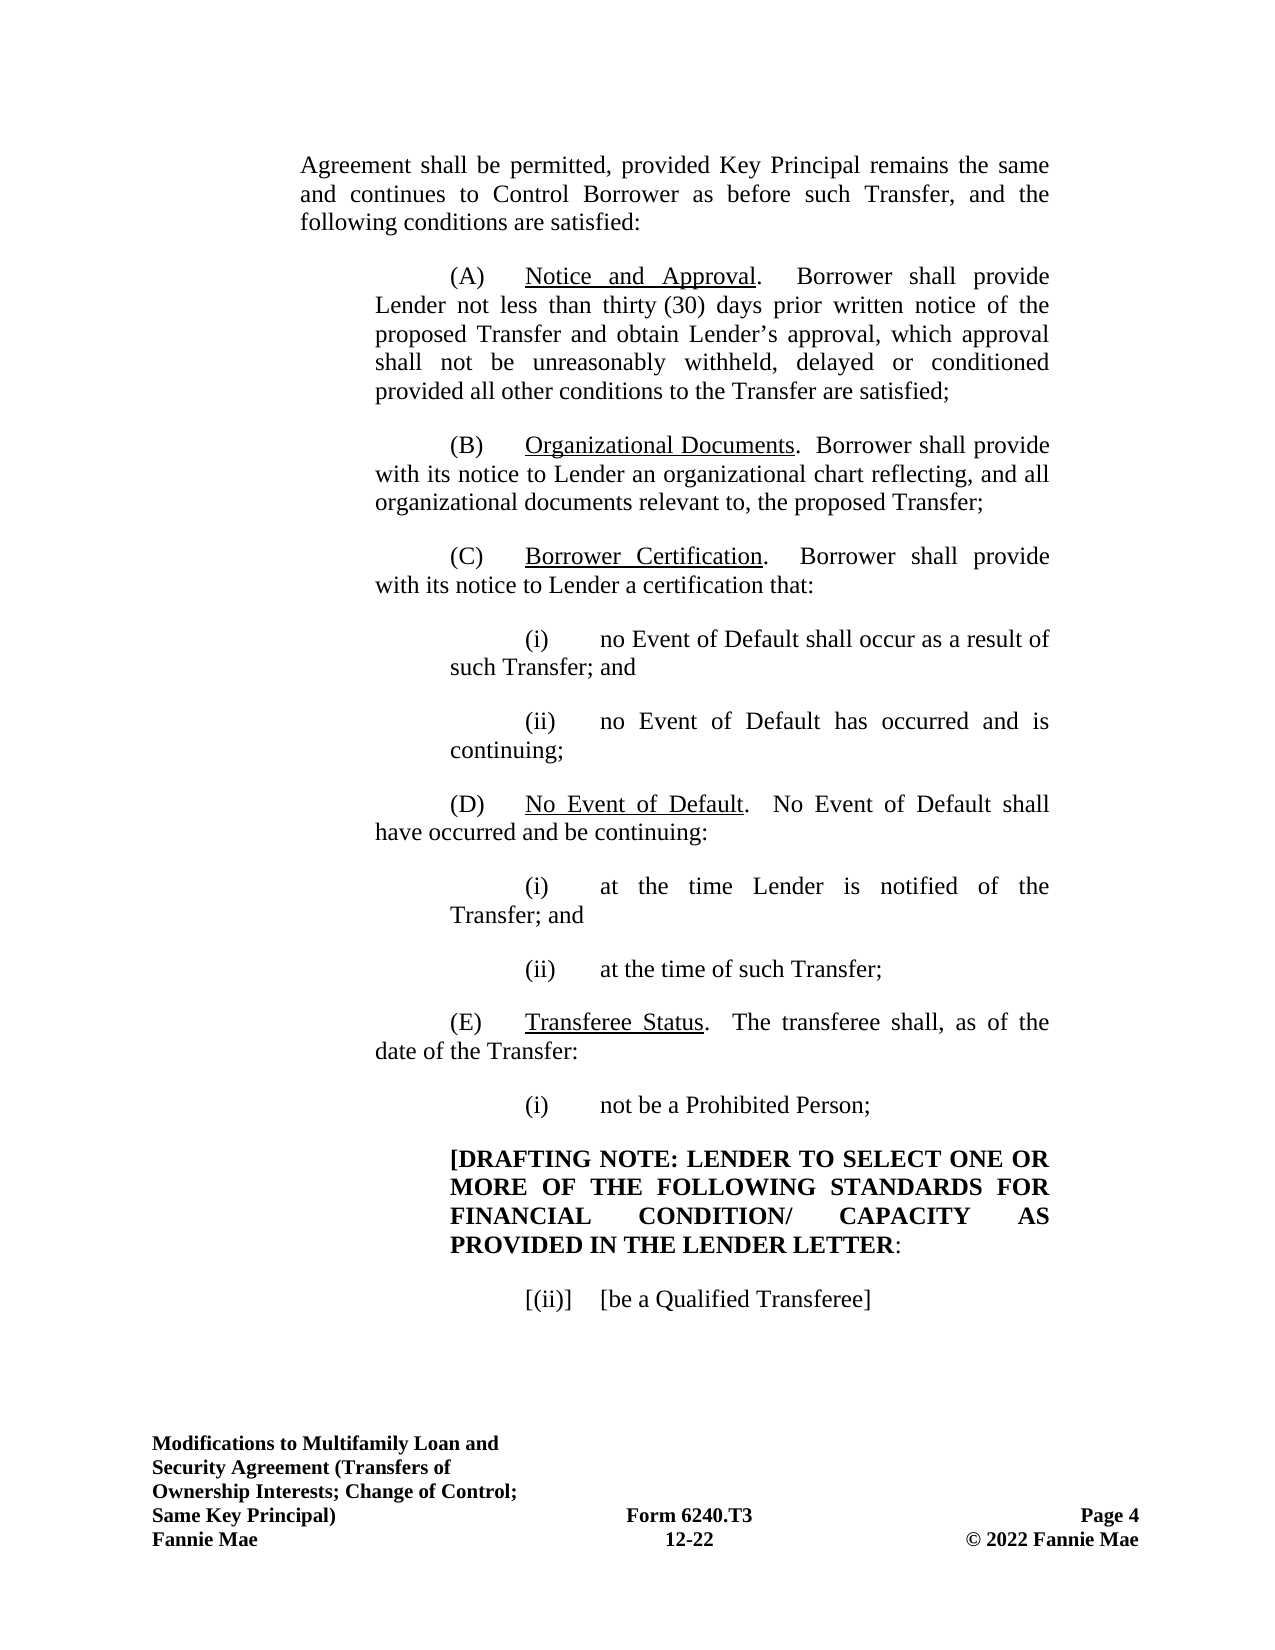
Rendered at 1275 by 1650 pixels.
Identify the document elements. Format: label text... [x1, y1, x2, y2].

text (D) No Event of Default. No Event of Default shall have occurred and be continuing: [375, 789, 1050, 846]
text (ii) no Event of Default has occurred and is continuing; [450, 706, 1050, 764]
text (i) at the time Lender is notified of the Transfer; and [450, 871, 1050, 929]
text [300, 150, 1050, 236]
text [DRAFTING NOTE: LENDER TO SELECT ONE OR MORE OF THE FOLLOWING STANDARDS FOR FINANCIAL CONDITION/ CAPACITY AS PROVIDED IN THE LENDER LETTER: [450, 1144, 1050, 1259]
text (C) Borrower Certification. Borrower shall provide with its notice to Lender a certification that: [375, 541, 1050, 599]
text (i) not be a Prohibited Person; [450, 1090, 1050, 1119]
text (A) Notice and Approval. Borrower shall provide Lender not less than thirty (30) days prior written notice of the proposed Transfer and obtain Lender’s approval, which approval shall not be unreasonably withheld, delayed or conditioned provided all other conditions to the Transfer are satisfied; [375, 261, 1050, 405]
text (E) Transferee Status. The transferee shall, as of the date of the Transfer: [375, 1007, 1050, 1065]
text (i) no Event of Default shall occur as a result of such Transfer; and [450, 624, 1050, 681]
text (ii) at the time of such Transfer; [450, 954, 1050, 982]
text (B) Organizational Documents. Borrower shall provide with its notice to Lender an organizational chart reflecting, and all organizational documents relevant to, the proposed Transfer; [375, 430, 1050, 516]
text [(ii)] [be a Qualified Transferee] [450, 1284, 1050, 1312]
